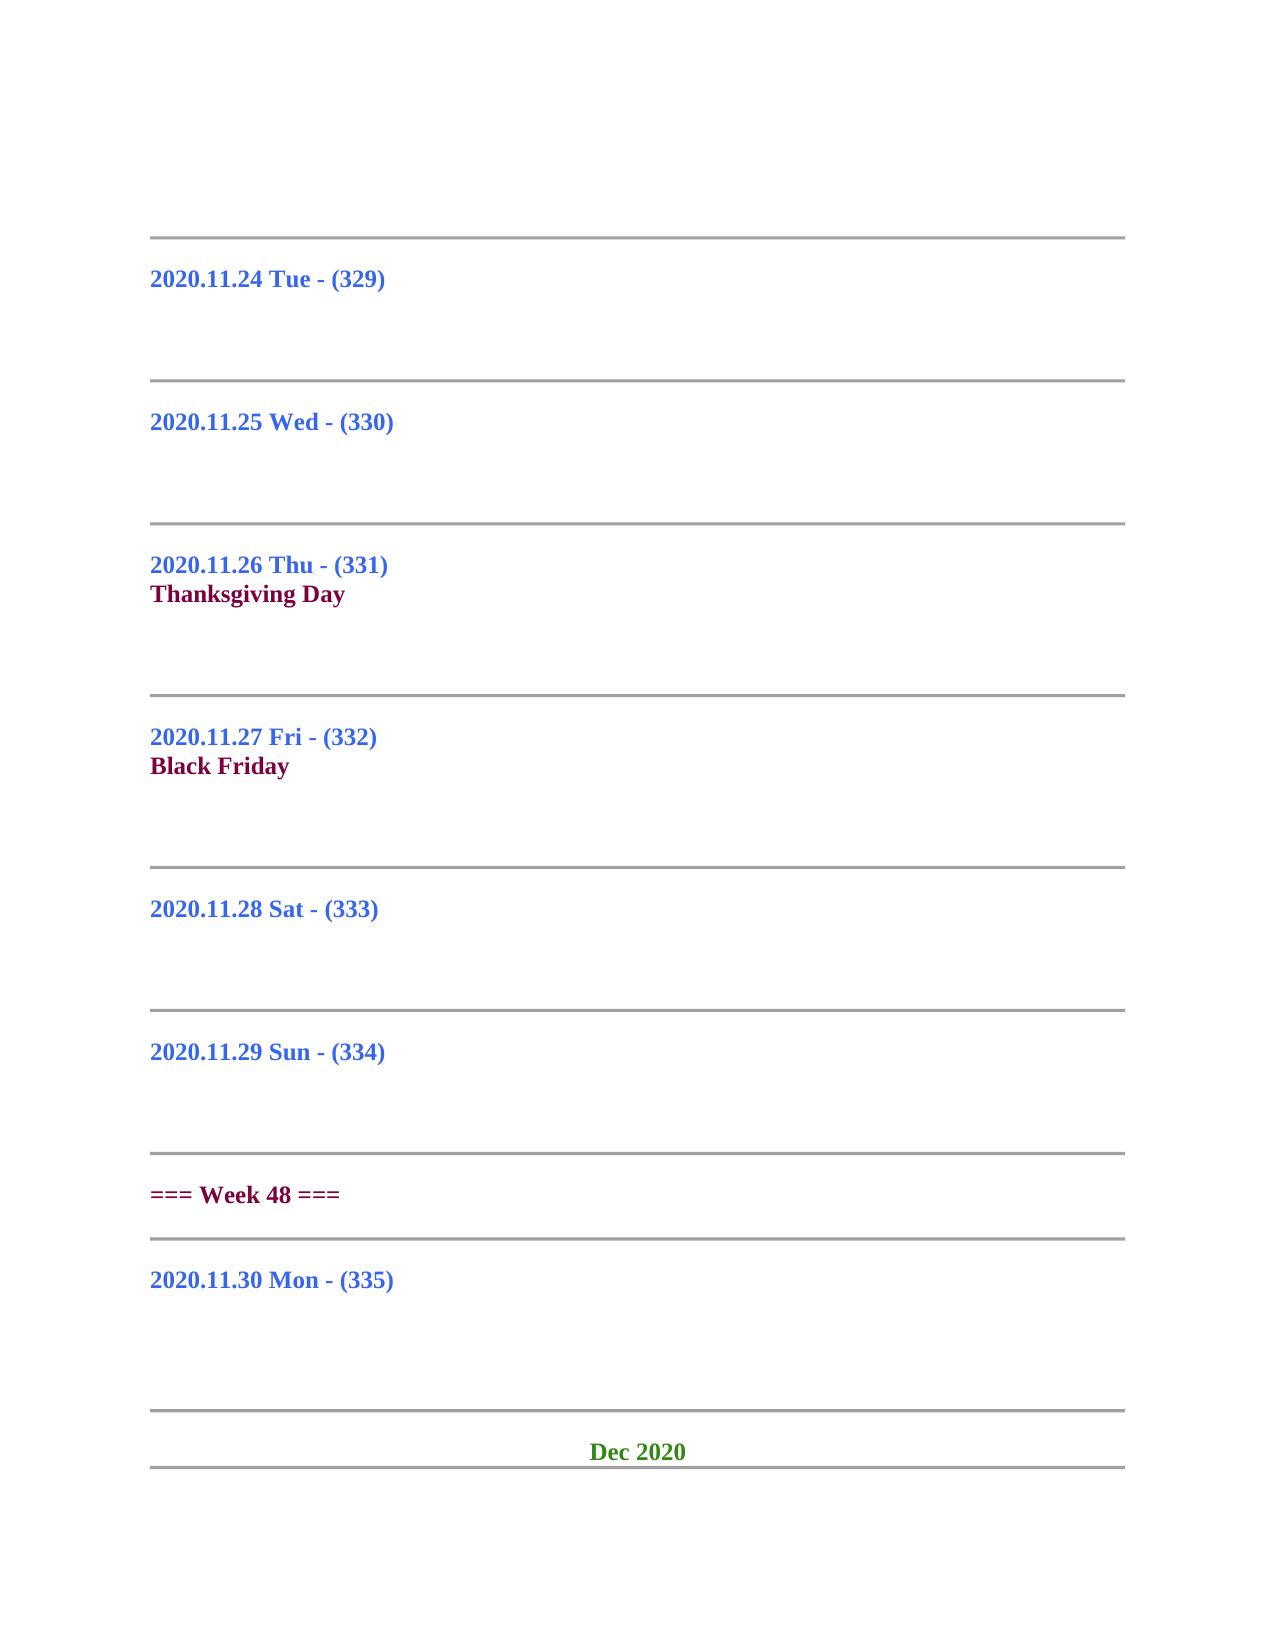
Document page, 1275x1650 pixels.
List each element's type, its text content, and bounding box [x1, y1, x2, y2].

text 2020.11.29 Sun - (334) [150, 1037, 1125, 1066]
text 2020.11.30 Mon - (335) [150, 1265, 1125, 1294]
text Thanksgiving Day [150, 579, 1125, 608]
text 2020.11.25 Wed - (330) [150, 407, 1125, 436]
text 2020.11.24 Tue - (329) [150, 264, 1125, 293]
text === Week 48 === [150, 1180, 1125, 1209]
text 2020.11.28 Sat - (333) [150, 894, 1125, 923]
text Black Friday [150, 751, 1125, 779]
text 2020.11.26 Thu - (331) [150, 550, 1125, 579]
text Dec 2020 [150, 1437, 1125, 1465]
text 2020.11.27 Fri - (332) [150, 722, 1125, 751]
